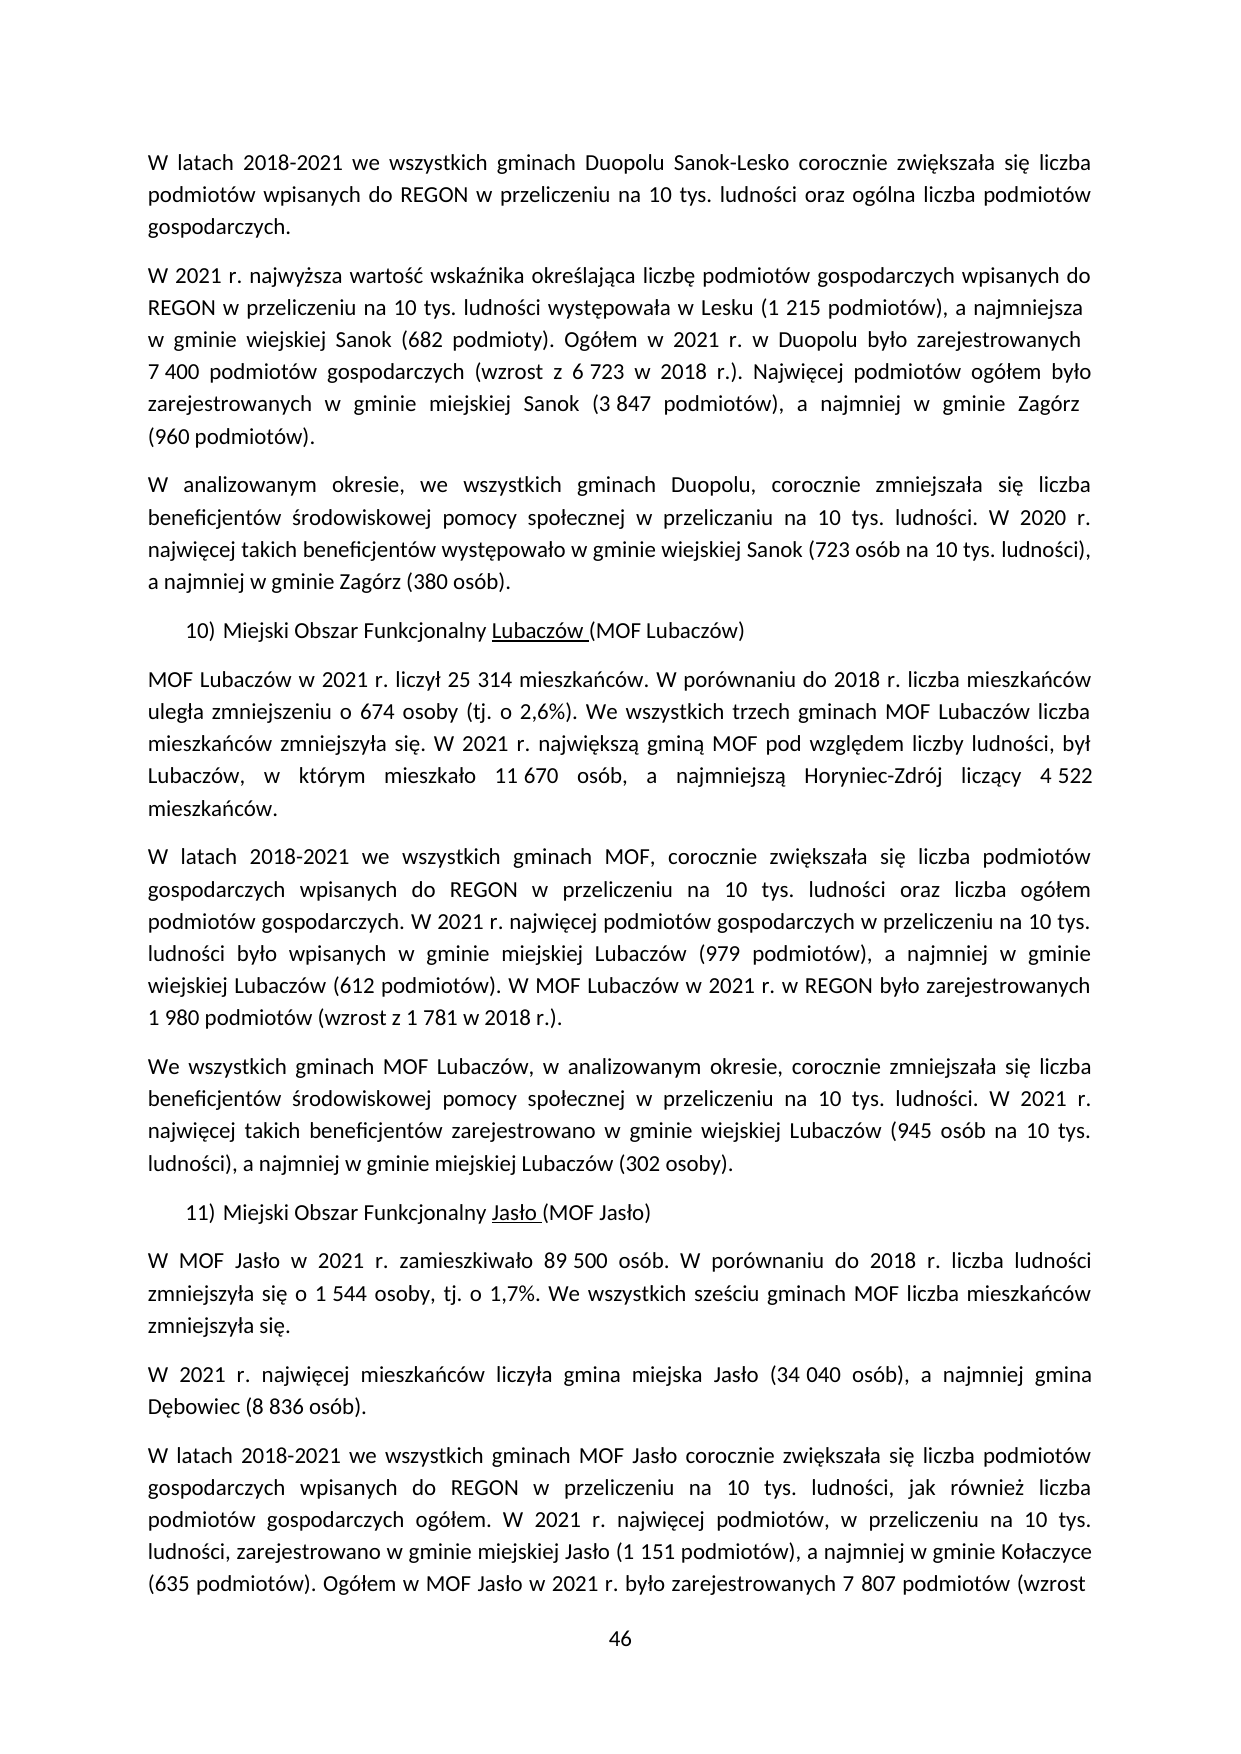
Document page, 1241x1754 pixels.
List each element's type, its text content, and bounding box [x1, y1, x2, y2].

text W latach 2018-2021 we wszystkich gminach Duopolu Sanok-Lesko corocznie zwiększała się liczba podmiotów wpisanych do REGON w przeliczeniu na 10 tys. ludności oraz ogólna liczba podmiotów gospodarczych. [148, 148, 1093, 240]
text MOF Lubaczów w 2021 r. liczył 25 314 mieszkańców. W porównaniu do 2018 r. liczba mieszkańców uległa zmniejszeniu o 674 osoby (tj. o 2,6%). We wszystkich trzech gminach MOF Lubaczów liczba mieszkańców zmniejszyła się. W 2021 r. największą gminą MOF pod względem liczby ludności, był Lubaczów, w którym mieszkało 11 670 osób, a najmniejszą Horyniec-Zdrój liczący 4 522 mieszkańców. [148, 665, 1093, 822]
text W analizowanym okresie, we wszystkich gminach Duopolu, corocznie zmniejszała się liczba beneficjentów środowiskowej pomocy społecznej w przeliczaniu na 10 tys. ludności. W 2020 r. najwięcej takich beneficjentów występowało w gminie wiejskiej Sanok (723 osób na 10 tys. ludności), a najmniej w gminie Zagórz (380 osób). [148, 471, 1093, 595]
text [148, 1441, 1093, 1598]
text W 2021 r. najwięcej mieszkańców liczyła gmina miejska Jasło (34 040 osób), a najmniej gmina Dębowiec (8 836 osób). [148, 1360, 1093, 1420]
text We wszystkich gminach MOF Lubaczów, w analizowanym okresie, corocznie zmniejszała się liczba beneficjentów środowiskowej pomocy społecznej w przeliczeniu na 10 tys. ludności. W 2021 r. najwięcej takich beneficjentów zarejestrowano w gminie wiejskiej Lubaczów (945 osób na 10 tys. ludności), a najmniej w gminie miejskiej Lubaczów (302 osoby). [148, 1052, 1093, 1177]
text W 2021 r. najwyższa wartość wskaźnika określająca liczbę podmiotów gospodarczych wpisanych do REGON w przeliczeniu na 10 tys. ludności występowała w Lesku (1 215 podmiotów), a najmniejsza w gminie wiejskiej Sanok (682 podmioty). Ogółem w 2021 r. w Duopolu było zarejestrowanych 7 400 podmiotów gospodarczych (wzrost z 6 723 w 2018 r.). Najwięcej podmiotów ogółem było zarejestrowanych w gminie miejskiej Sanok (3 847 podmiotów), a najmniej w gminie Zagórz (960 podmiotów). [148, 261, 1093, 450]
list Miejski Obszar Funkcjonalny Lubaczów (MOF Lubaczów) [185, 616, 1093, 644]
text W latach 2018-2021 we wszystkich gminach MOF, corocznie zwiększała się liczba podmiotów gospodarczych wpisanych do REGON w przeliczeniu na 10 tys. ludności oraz liczba ogółem podmiotów gospodarczych. W 2021 r. najwięcej podmiotów gospodarczych w przeliczeniu na 10 tys. ludności było wpisanych w gminie miejskiej Lubaczów (979 podmiotów), a najmniej w gminie wiejskiej Lubaczów (612 podmiotów). W MOF Lubaczów w 2021 r. w REGON było zarejestrowanych 1 980 podmiotów (wzrost z 1 781 w 2018 r.). [148, 842, 1093, 1031]
text W MOF Jasło w 2021 r. zamieszkiwało 89 500 osób. W porównaniu do 2018 r. liczba ludności zmniejszyła się o 1 544 osoby, tj. o 1,7%. We wszystkich sześciu gminach MOF liczba mieszkańców zmniejszyła się. [148, 1247, 1093, 1339]
list Miejski Obszar Funkcjonalny Jasło (MOF Jasło) [185, 1198, 1093, 1226]
